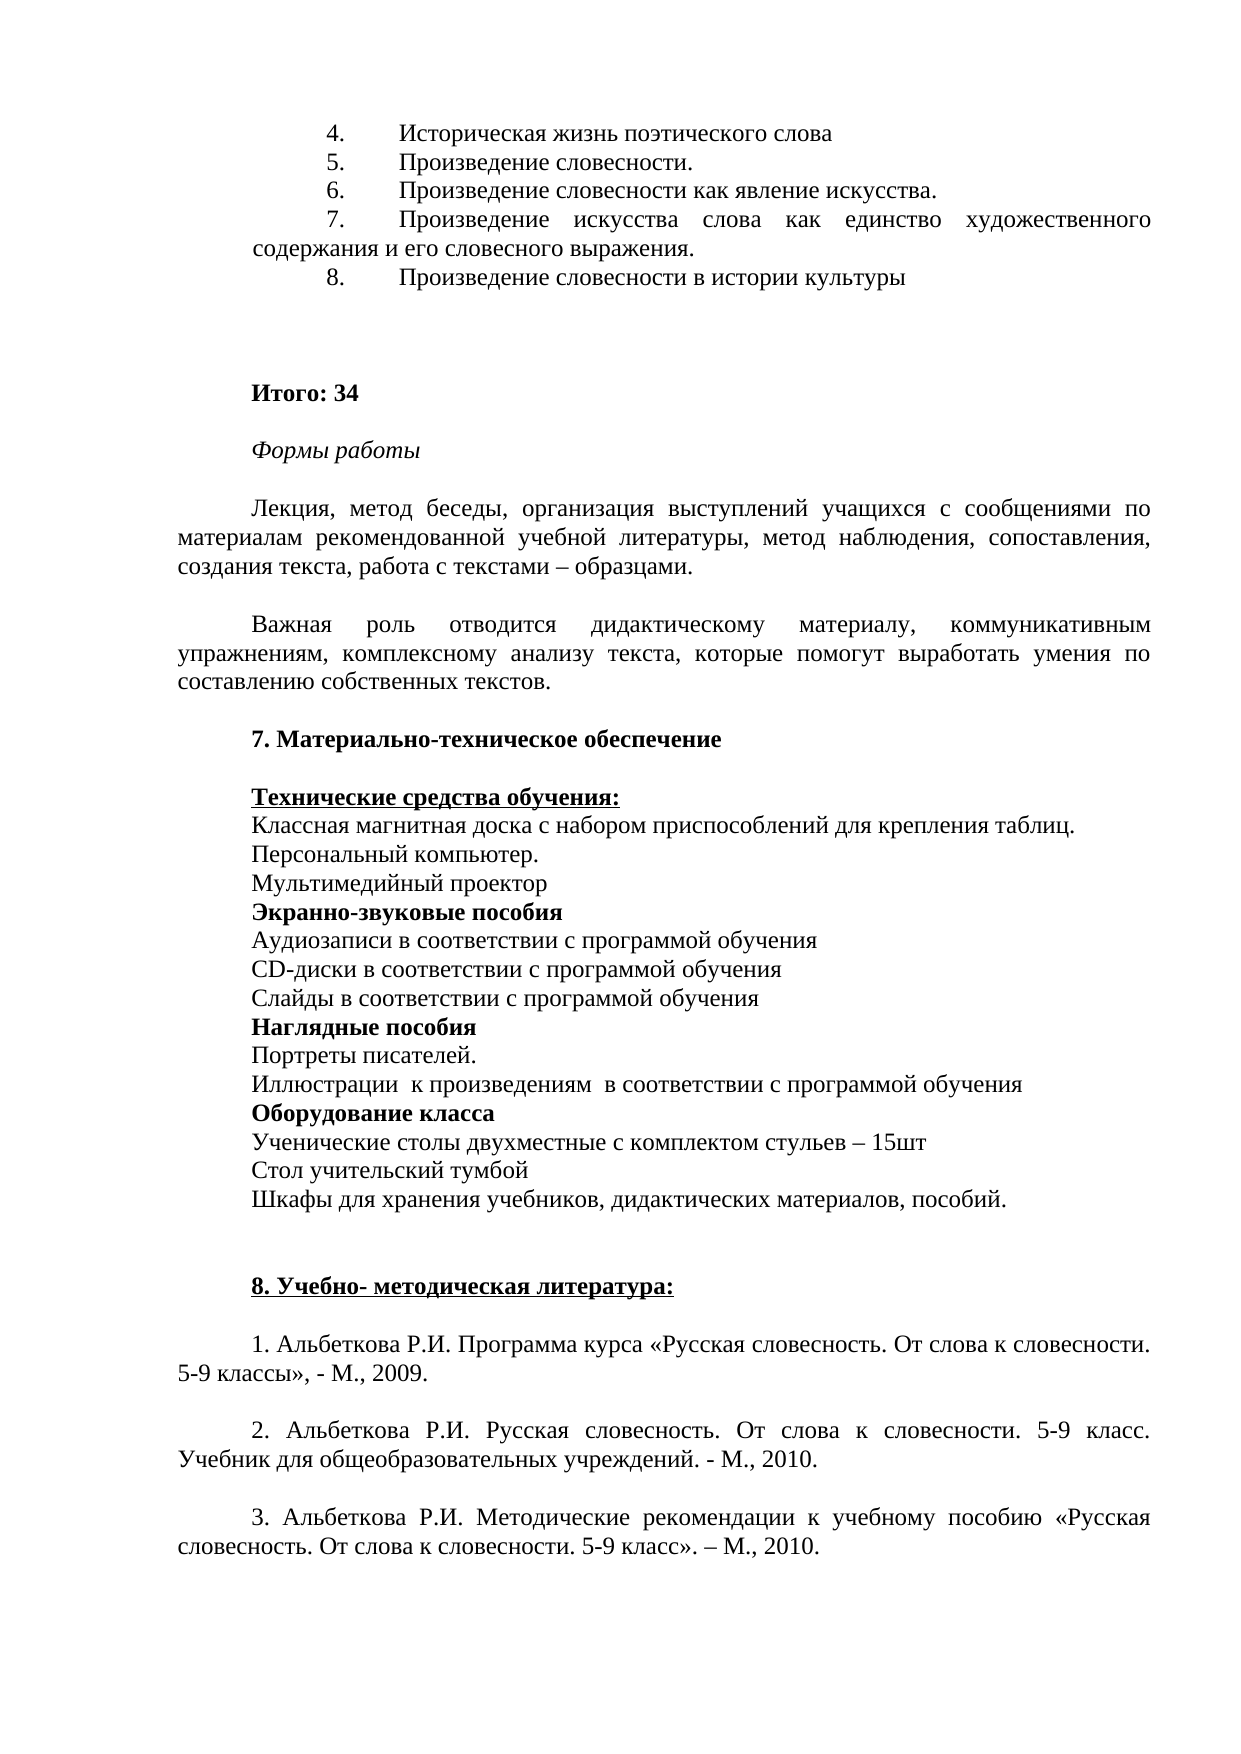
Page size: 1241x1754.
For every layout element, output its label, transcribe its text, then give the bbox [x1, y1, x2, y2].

list Историческая жизнь поэтического слова [252, 118, 1152, 147]
text Персональный компьютер. [177, 839, 1152, 868]
text 7. Материально-техническое обеспечение [177, 724, 1152, 753]
text Портреты писателей. [177, 1041, 1152, 1069]
text Ученические столы двухместные с комплектом стульев – 15шт [177, 1127, 1152, 1156]
text 1. Альбеткова Р.И. Программа курса «Русская словесность. От слова к словесности. 5-9 классы», - М., 2009. [177, 1329, 1152, 1386]
text Мультимедийный проектор [177, 868, 1152, 897]
text Иллюстрации к произведениям в соответствии с программой обучения [177, 1069, 1152, 1098]
text Классная магнитная доска с набором приспособлений для крепления таблиц. [177, 811, 1152, 839]
list Произведение искусства слова как единство художественного содержания и его словесного выражения. [252, 204, 1152, 262]
text 2. Альбеткова Р.И. Русская словесность. От слова к словесности. 5-9 класс. Учебник для общеобразовательных учреждений. - М., 2010. [177, 1416, 1152, 1473]
text Оборудование класса [177, 1098, 1152, 1127]
list Произведение словесности в истории культуры [252, 262, 1152, 291]
text Стол учительский тумбой [177, 1156, 1152, 1184]
text Итого: 34 [177, 378, 1152, 406]
text Формы работы [177, 436, 1152, 464]
text CD-диски в соответствии с программой обучения [177, 954, 1152, 983]
list Произведение словесности как явление искусства. [252, 176, 1152, 204]
list Произведение словесности. [252, 147, 1152, 176]
text Лекция, метод беседы, организация выступлений учащихся с сообщениями по материалам рекомендованной учебной литературы, метод наблюдения, сопоставления, создания текста, работа с текстами – образцами. [177, 493, 1152, 580]
text Слайды в соответствии с программой обучения [177, 983, 1152, 1012]
text 8. Учебно- методическая литература: [177, 1271, 1152, 1300]
text 3. Альбеткова Р.И. Методические рекомендации к учебному пособию «Русская словесность. От слова к словесности. 5-9 класс». – М., 2010. [177, 1502, 1152, 1560]
text Экранно-звуковые пособия [177, 897, 1152, 926]
text Важная роль отводится дидактическому материалу, коммуникативным упражнениям, комплексному анализу текста, которые помогут выработать умения по составлению собственных текстов. [177, 609, 1152, 695]
text Технические средства обучения: [177, 782, 1152, 811]
text Шкафы для хранения учебников, дидактических материалов, пособий. [177, 1184, 1152, 1213]
text Наглядные пособия [177, 1012, 1152, 1041]
text Аудиозаписи в соответствии с программой обучения [177, 926, 1152, 954]
